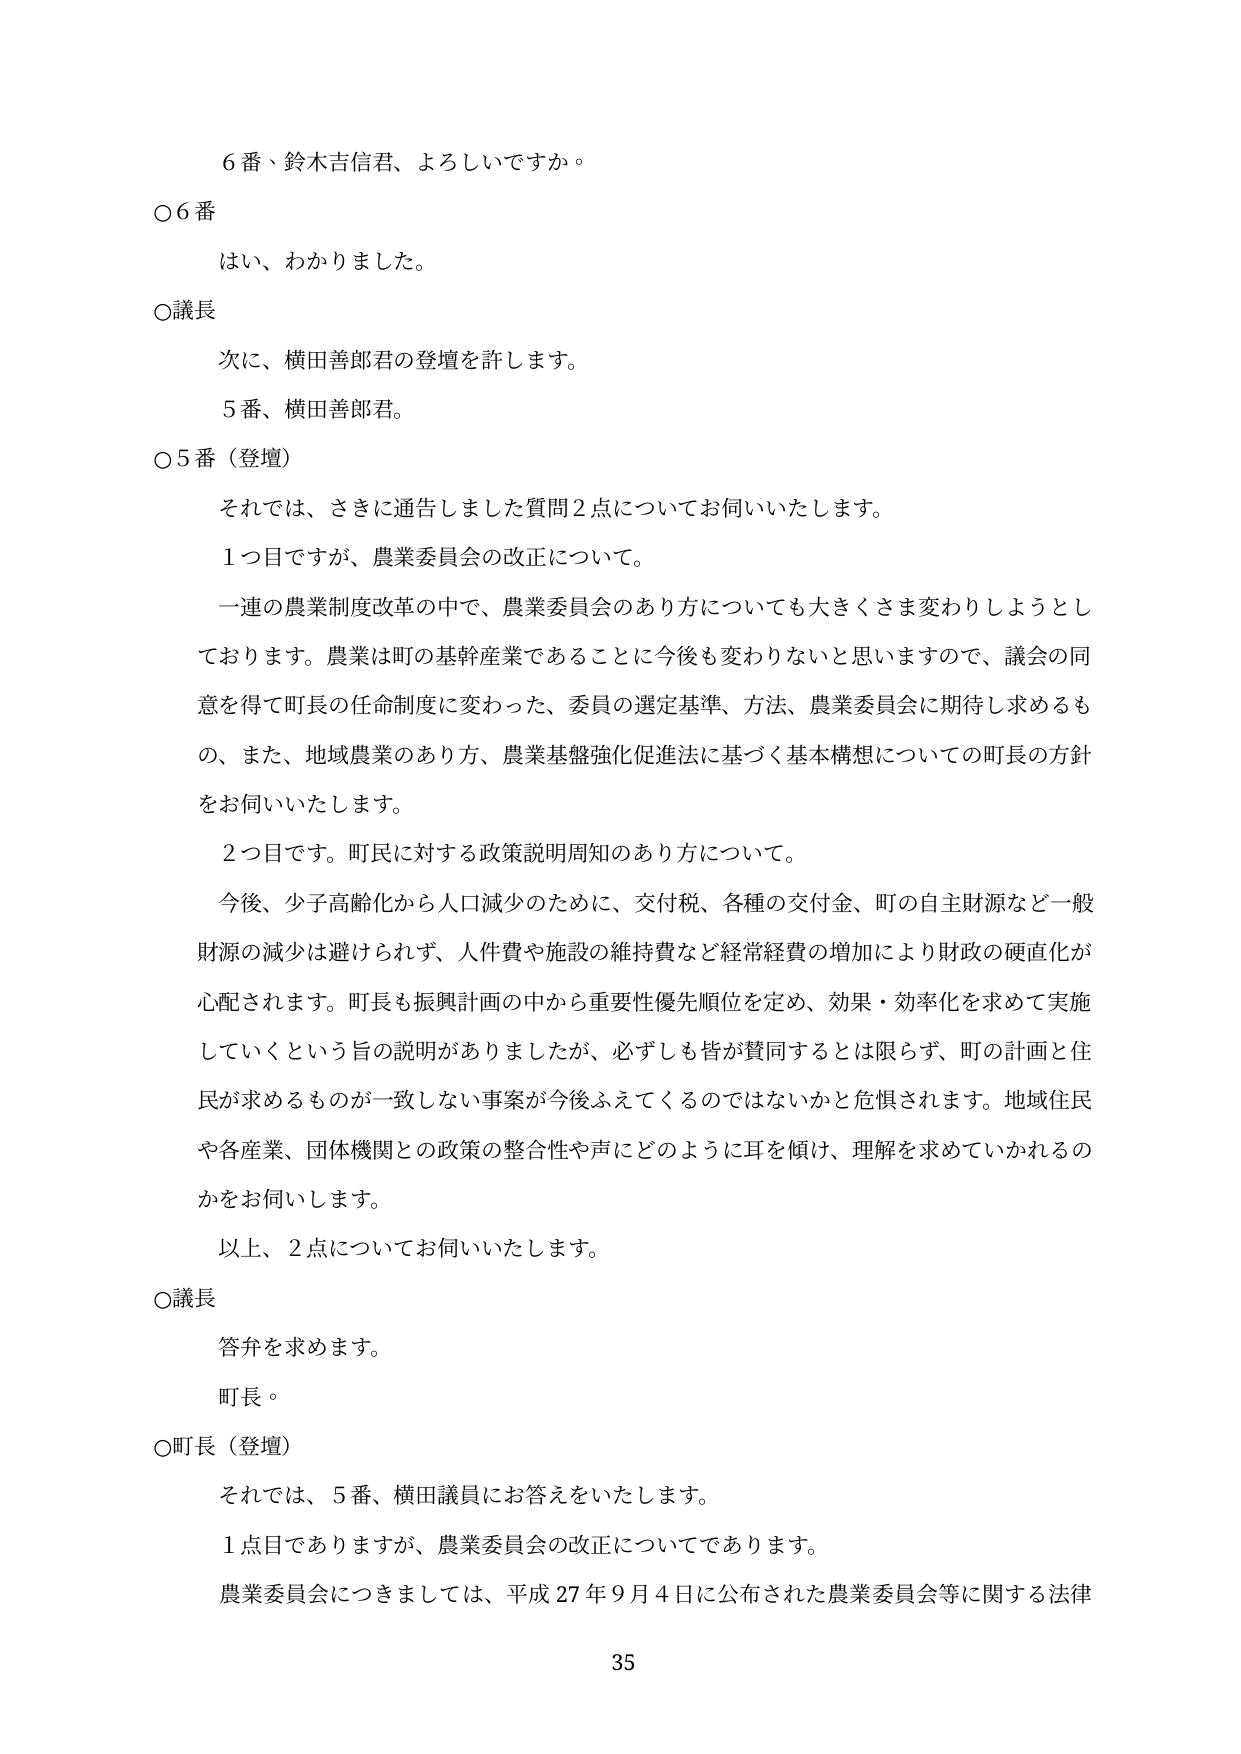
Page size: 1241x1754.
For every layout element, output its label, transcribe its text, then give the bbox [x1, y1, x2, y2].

text ○町長（登壇） [153, 1420, 1094, 1469]
text ○議長 [153, 1272, 1094, 1321]
text 次に、横田善郎君の登壇を許します。 [153, 334, 1094, 383]
text 今後、少子高齢化から人口減少のために、交付税、各種の交付金、町の自主財源など一般財源の減少は避けられず、人件費や施設の維持費など経常経費の増加により財政の硬直化が心配されます。町長も振興計画の中から重要性優先順位を定め、効果・効率化を求めて実施していくという旨の説明がありましたが、必ずしも皆が賛同するとは限らず、町の計画と住民が求めるものが一致しない事案が今後ふえてくるのではないかと危惧されます。地域住民や各産業、団体機関との政策の整合性や声にどのように耳を傾け、理解を求めていかれるのかをお伺いします。 [153, 877, 1094, 1223]
text ６番、鈴木吉信君、よろしいですか。 [153, 136, 1094, 186]
text １点目でありますが、農業委員会の改正についてであります。 [153, 1519, 1094, 1568]
text それでは、さきに通告しました質問２点についてお伺いいたします。 [153, 482, 1094, 531]
text ５番、横田善郎君。 [153, 383, 1094, 433]
text ○議長 [153, 284, 1094, 334]
text はい、わかりました。 [153, 235, 1094, 284]
text 一連の農業制度改革の中で、農業委員会のあり方についても大きくさま変わりしようとしております。農業は町の基幹産業であることに今後も変わりないと思いますので、議会の同意を得て町長の任命制度に変わった、委員の選定基準、方法、農業委員会に期待し求めるもの、また、地域農業のあり方、農業基盤強化促進法に基づく基本構想についての町長の方針をお伺いいたします。 [153, 581, 1094, 828]
text 町長。 [153, 1371, 1094, 1420]
text 答弁を求めます。 [153, 1321, 1094, 1371]
text それでは、５番、横田議員にお答えをいたします。 [153, 1469, 1094, 1519]
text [153, 1568, 1094, 1618]
text ２つ目です。町民に対する政策説明周知のあり方について。 [153, 828, 1094, 877]
text 以上、２点についてお伺いいたします。 [153, 1223, 1094, 1272]
text ○５番（登壇） [153, 433, 1094, 482]
text １つ目ですが、農業委員会の改正について。 [153, 531, 1094, 581]
text ○６番 [153, 186, 1094, 235]
